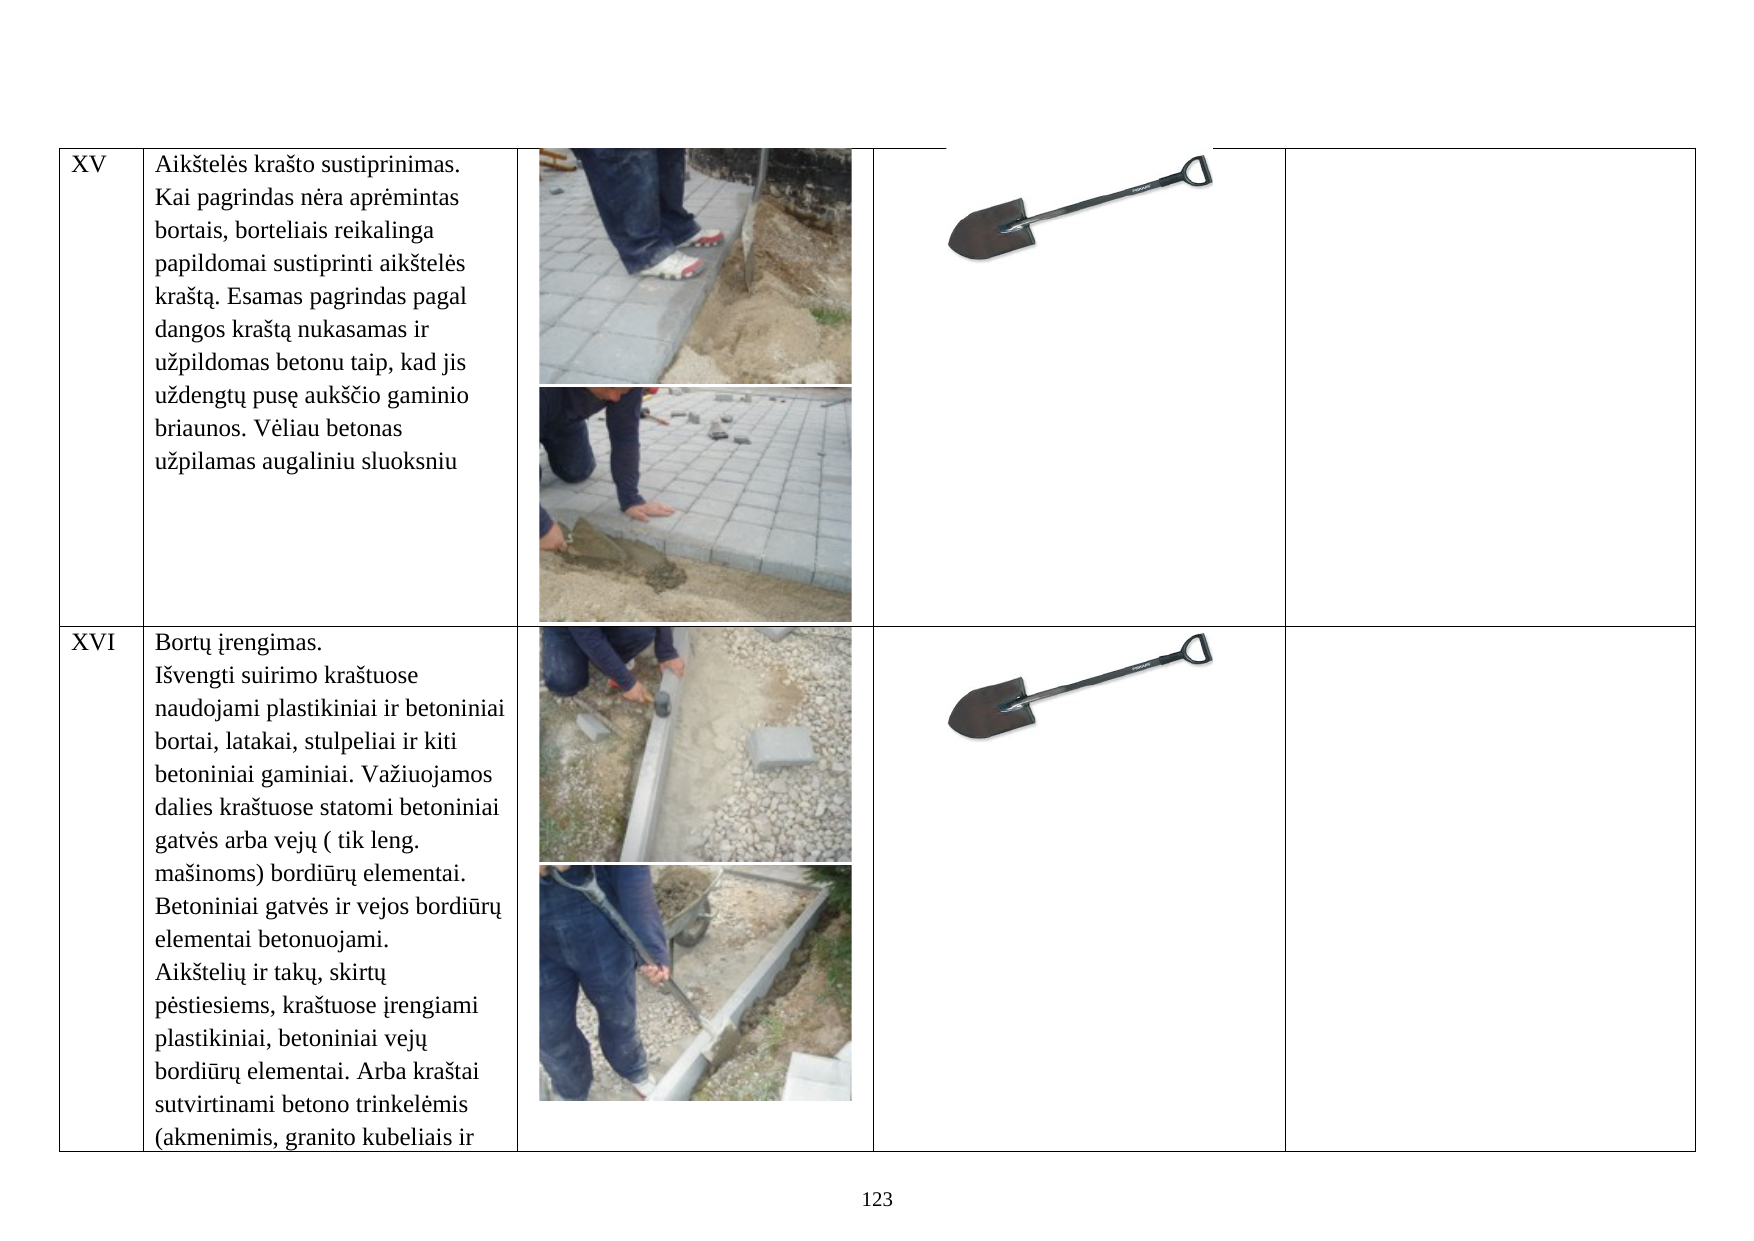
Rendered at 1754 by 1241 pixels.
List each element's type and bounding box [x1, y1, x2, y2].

picture [539, 627, 852, 862]
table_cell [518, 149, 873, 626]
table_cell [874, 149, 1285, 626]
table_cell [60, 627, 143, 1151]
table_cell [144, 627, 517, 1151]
picture [539, 387, 852, 622]
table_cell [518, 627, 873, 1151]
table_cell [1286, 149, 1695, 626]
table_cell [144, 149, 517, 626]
picture [946, 627, 1213, 746]
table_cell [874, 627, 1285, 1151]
picture [946, 148, 1213, 267]
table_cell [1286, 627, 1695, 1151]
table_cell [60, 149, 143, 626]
picture [539, 865, 852, 1101]
picture [539, 148, 852, 384]
